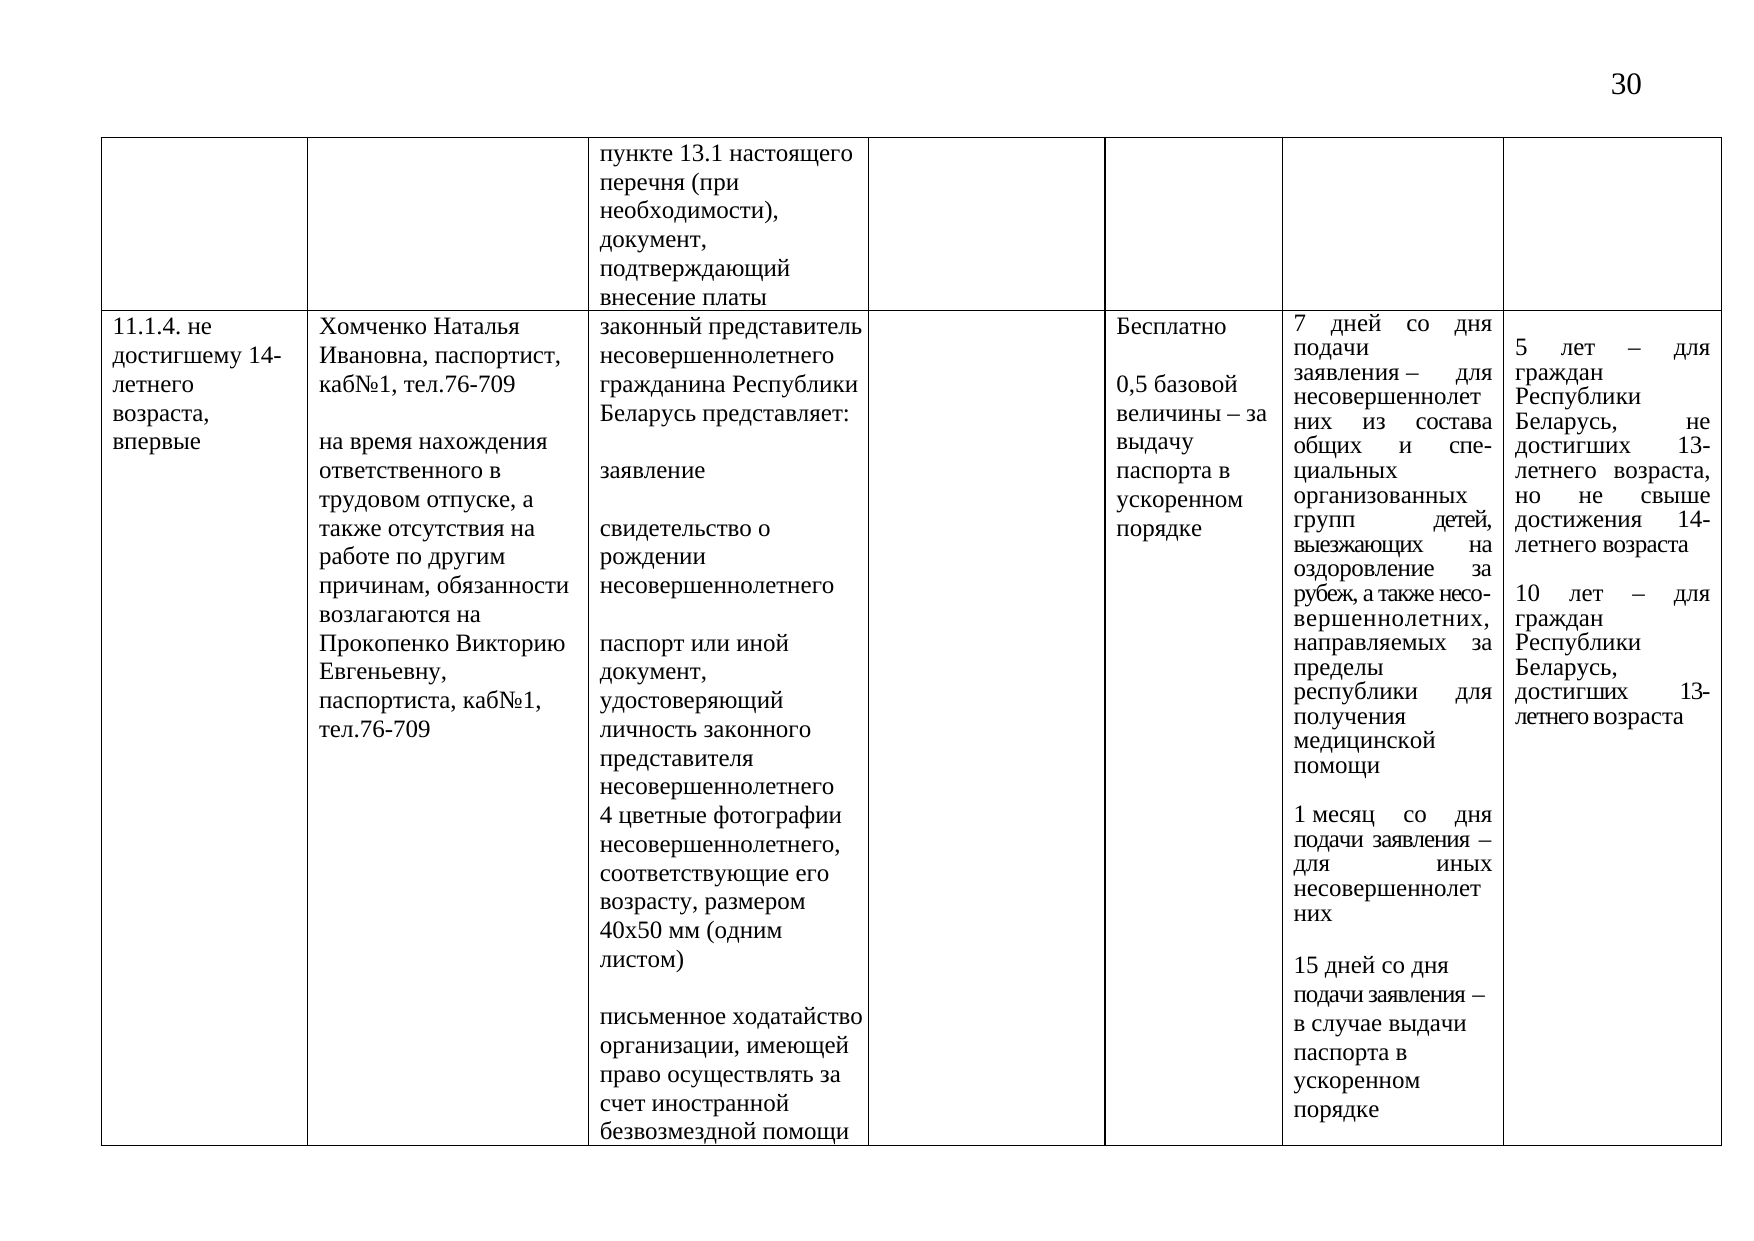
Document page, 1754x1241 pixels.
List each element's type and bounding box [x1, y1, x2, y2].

table_cell [1106, 138, 1282, 310]
table_cell [869, 311, 1104, 1145]
table_cell [308, 311, 588, 1145]
table_cell [1504, 311, 1721, 1145]
table_cell [1106, 311, 1282, 1145]
table_cell [1283, 311, 1503, 1145]
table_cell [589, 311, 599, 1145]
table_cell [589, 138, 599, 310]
table_cell [1283, 138, 1503, 310]
table_cell [1504, 138, 1721, 310]
table_cell [102, 138, 307, 310]
table_cell [869, 138, 1104, 310]
table_cell [308, 138, 588, 310]
table_cell [102, 311, 307, 1145]
